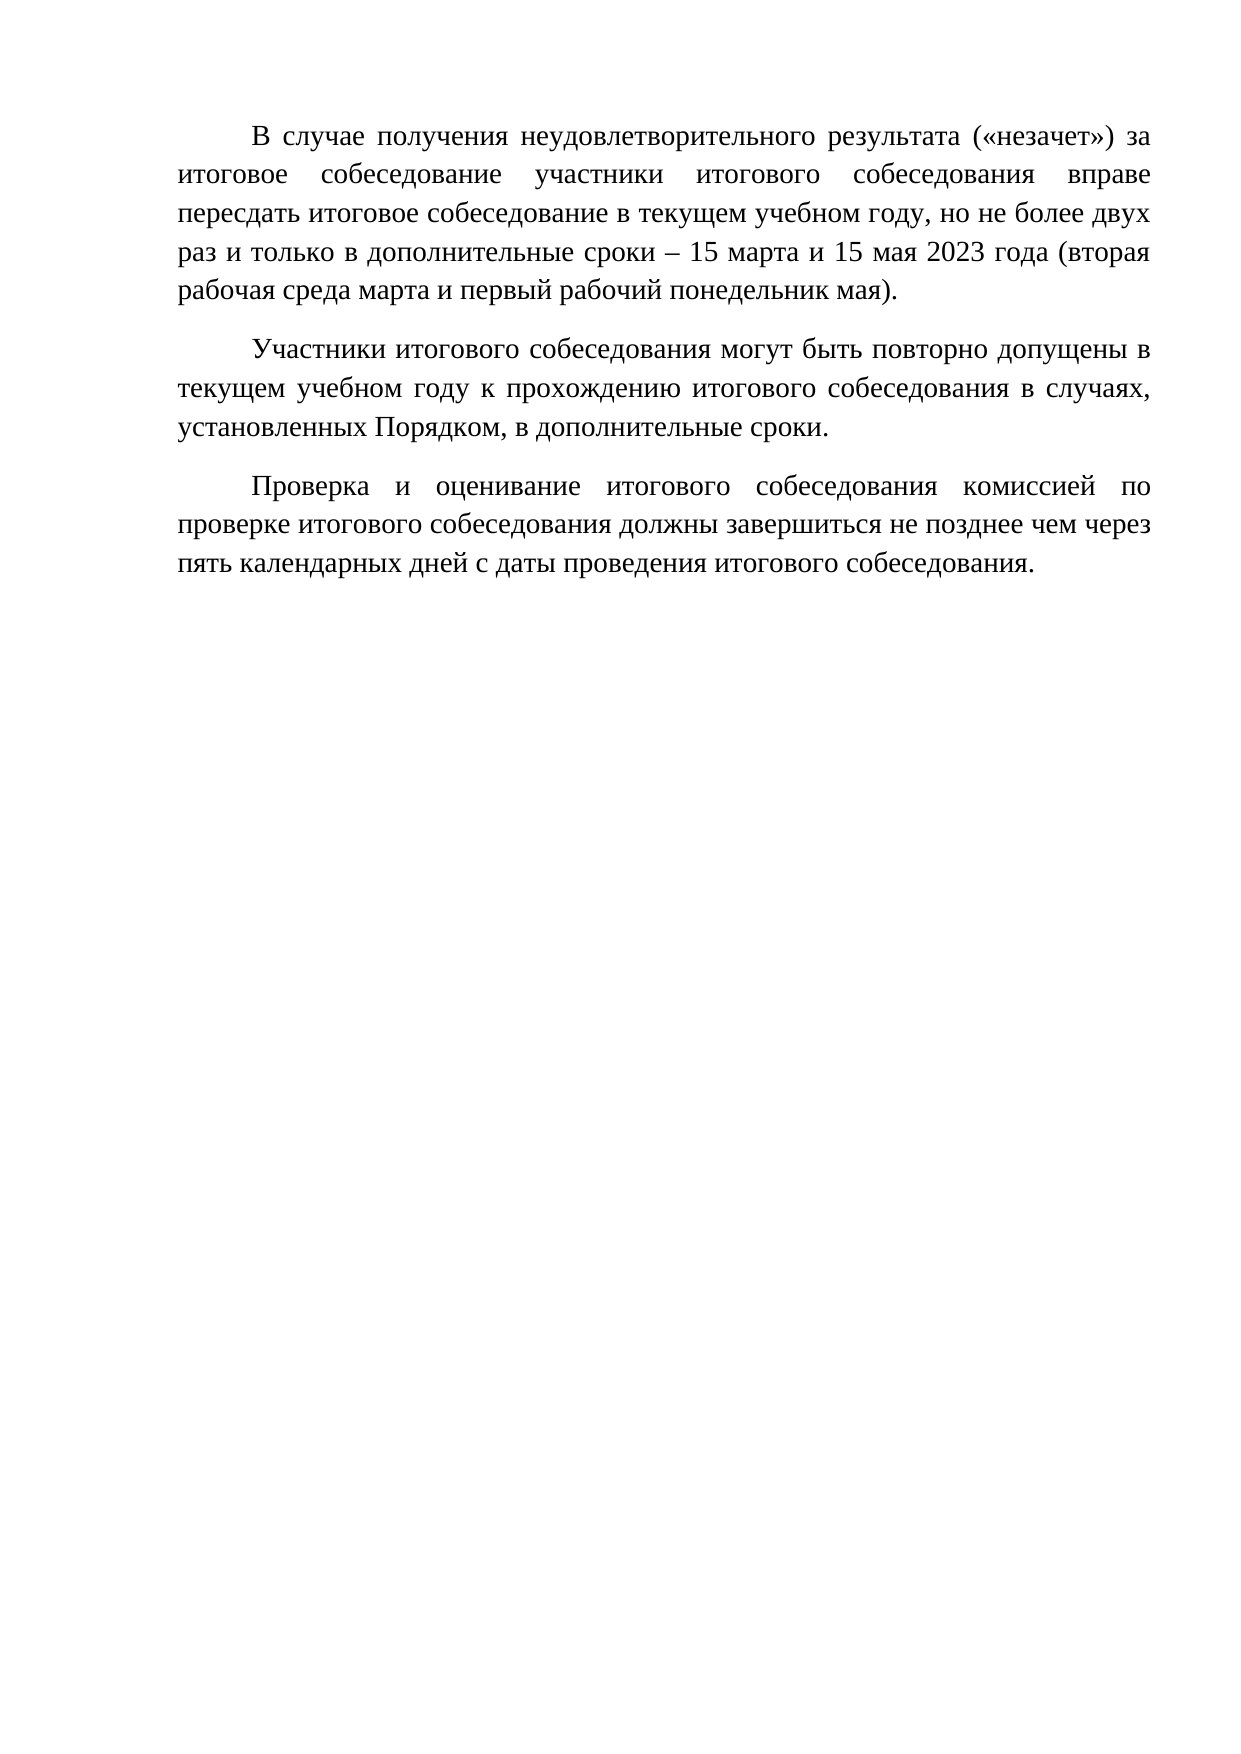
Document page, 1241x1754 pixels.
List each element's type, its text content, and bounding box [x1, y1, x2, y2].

text Проверка и оценивание итогового собеседования комиссией по проверке итогового собеседования должны завершиться не позднее чем через пять календарных дней с даты проведения итогового собеседования. [177, 468, 1152, 579]
text В случае получения неудовлетворительного результата («незачет») за итоговое собеседование участники итогового собеседования вправе пересдать итоговое собеседование в текущем учебном году, но не более двух раз и только в дополнительные сроки – 15 марта и 15 мая 2023 года (вторая рабочая среда марта и первый рабочий понедельник мая). [177, 118, 1152, 306]
text Участники итогового собеседования могут быть повторно допущены в текущем учебном году к прохождению итогового собеседования в случаях, установленных Порядком, в дополнительные сроки. [177, 332, 1152, 442]
